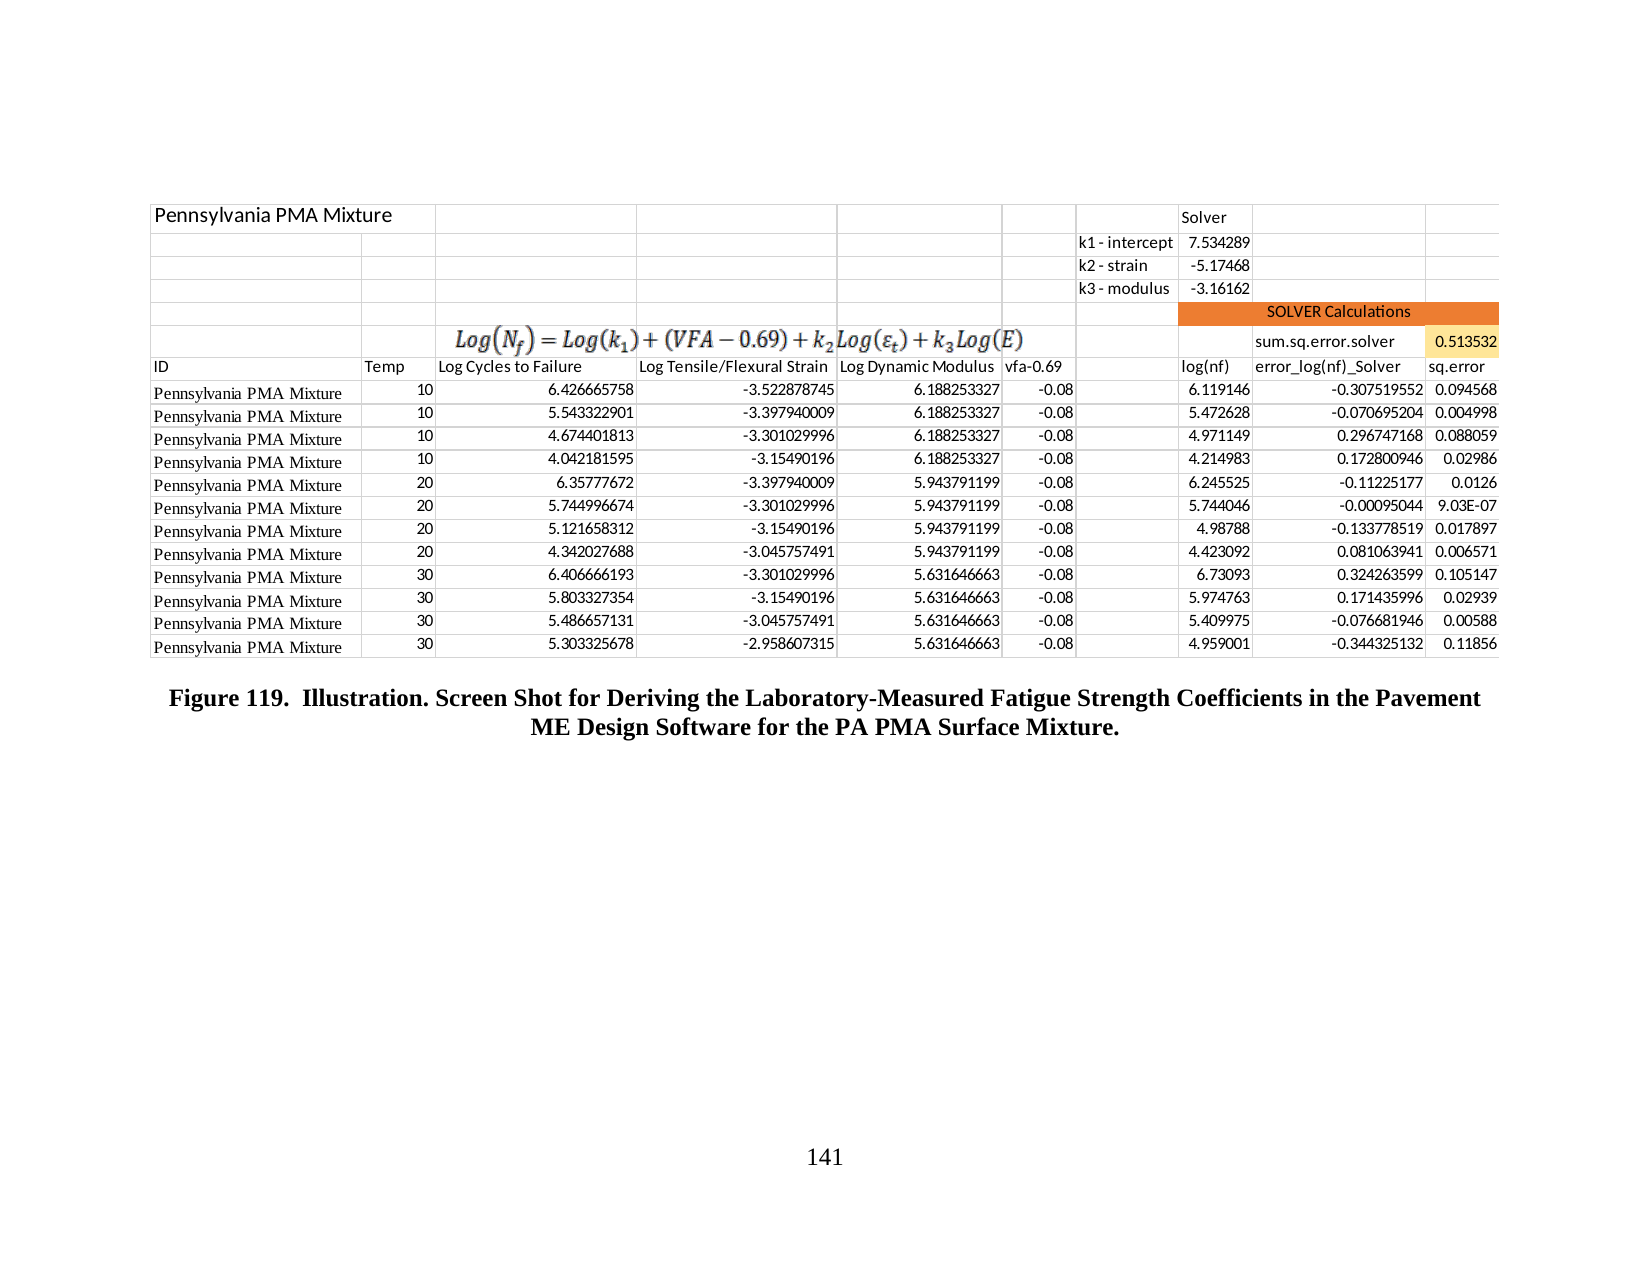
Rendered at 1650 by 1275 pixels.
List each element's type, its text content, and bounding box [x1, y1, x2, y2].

text Figure 119. Illustration. Screen Shot for Deriving the Laboratory-Measured Fatigue Strength Coefficients in the Pavement ME Design Software for the PA PMA Surface Mixture. [150, 683, 1500, 741]
